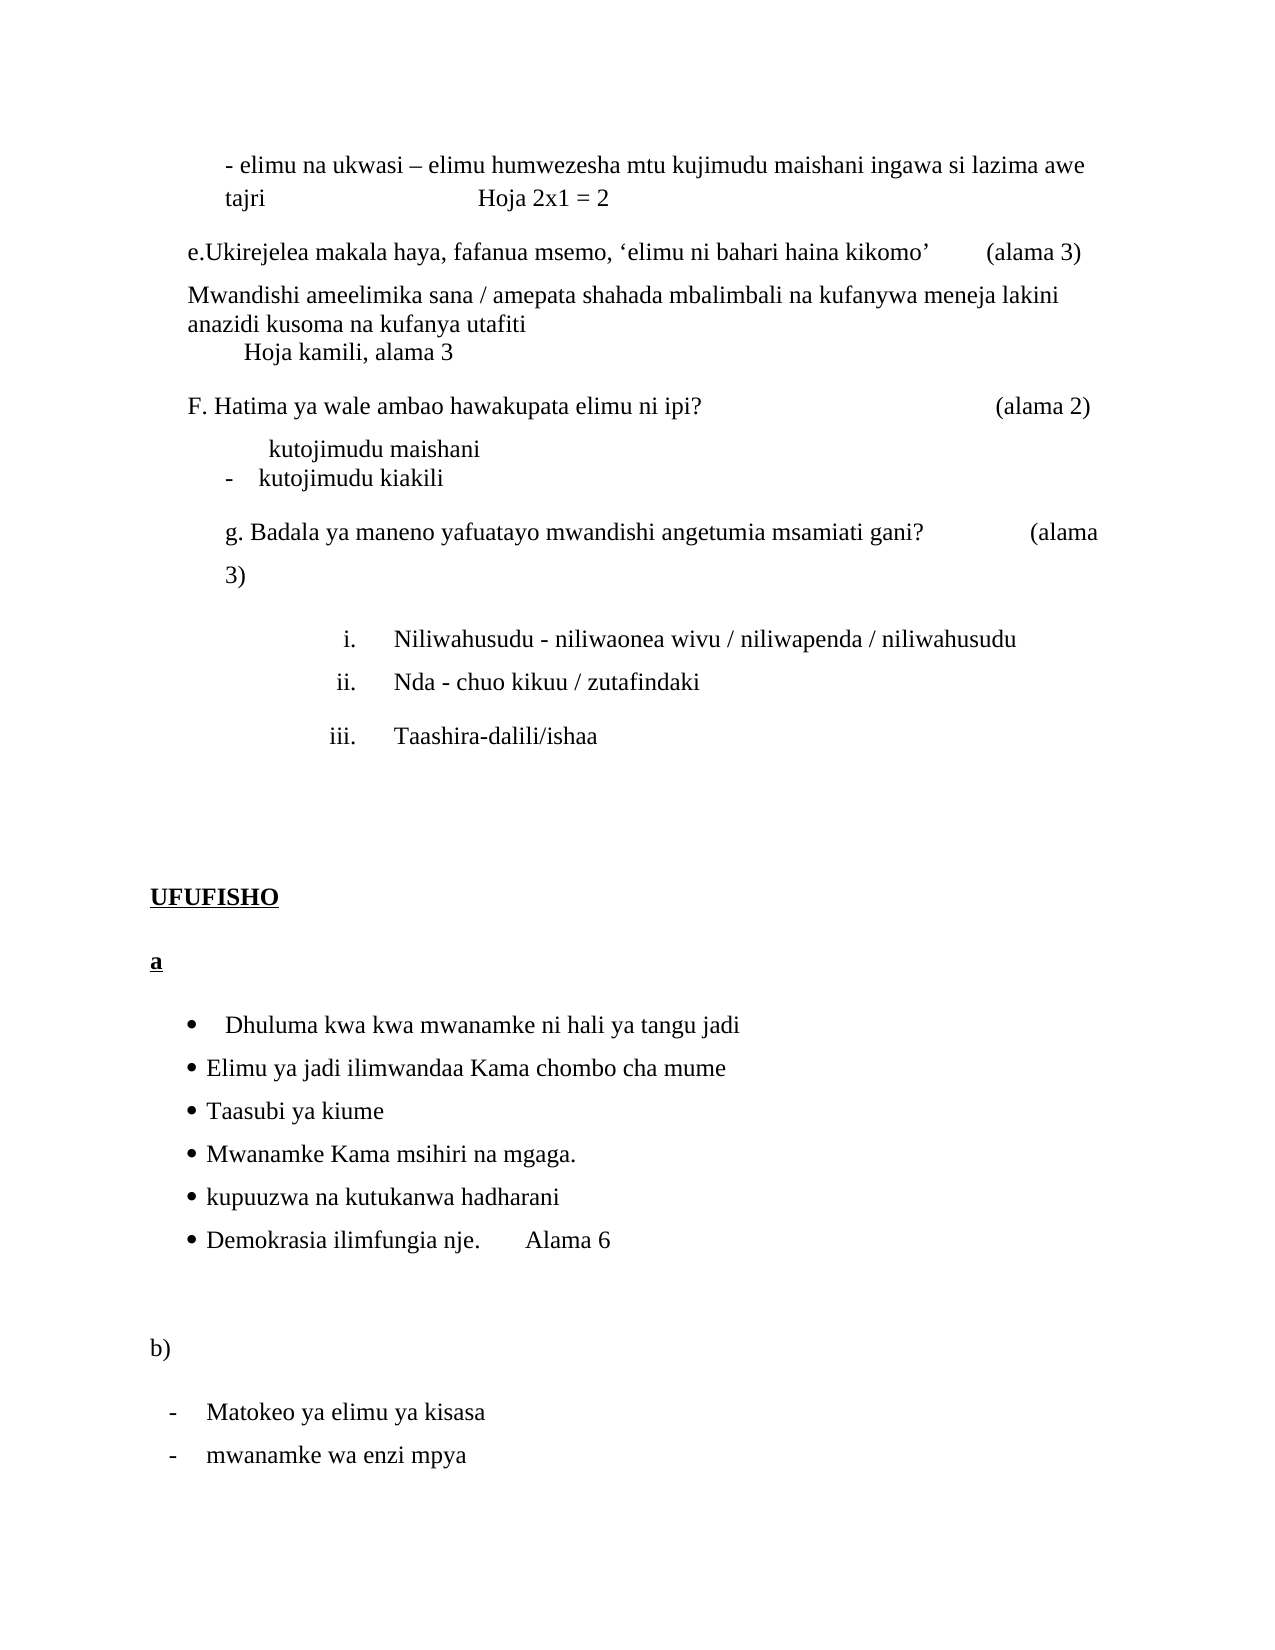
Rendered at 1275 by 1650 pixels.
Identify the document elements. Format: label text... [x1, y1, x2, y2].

list mwanamke wa enzi mpya [169, 1440, 1125, 1468]
list Matokeo ya elimu ya kisasa [169, 1397, 1125, 1425]
list Demokrasia ilimfungia nje. Alama 6 [187, 1226, 1125, 1254]
list Dhuluma kwa kwa mwanamke ni hali ya tangu jadi [187, 1010, 1125, 1039]
list kupuuzwa na kutukanwa hadharani [187, 1182, 1125, 1211]
list Nda - chuo kikuu / zutafindaki [356, 667, 1125, 696]
text Mwandishi ameelimika sana / amepata shahada mbalimbali na kufanywa meneja lakini anazidi kusoma na kufanya utafiti [187, 280, 1125, 337]
list Niliwahusudu - niliwaonea wivu / niliwapenda / niliwahusudu [356, 624, 1125, 653]
text - kutojimudu kiakili [225, 463, 1125, 492]
text Hoja kamili, alama 3 [187, 337, 1125, 366]
text UFUFISHO [150, 882, 1125, 911]
text - elimu na ukwasi – elimu humwezesha mtu kujimudu maishani ingawa si lazima awe tajri Hoja 2x1 = 2 [225, 150, 1125, 212]
list Hatima ya wale ambao hawakupata elimu ni ipi? (alama 2) [187, 391, 1125, 420]
list Taasubi ya kiume [187, 1096, 1125, 1125]
text kutojimudu maishani [187, 434, 1125, 463]
text b) [150, 1333, 1125, 1361]
text e.Ukirejelea makala haya, fafanua msemo, ‘elimu ni bahari haina kikomo’ (alama 3) [187, 237, 1125, 266]
list Elimu ya jadi ilimwandaa Kama chombo cha mume [187, 1053, 1125, 1082]
text a [150, 946, 1125, 975]
list Mwanamke Kama msihiri na mgaga. [187, 1139, 1125, 1168]
list Taashira-dalili/ishaa [356, 721, 1125, 750]
text g. Badala ya maneno yafuatayo mwandishi angetumia msamiati gani? (alama 3) [225, 517, 1125, 589]
